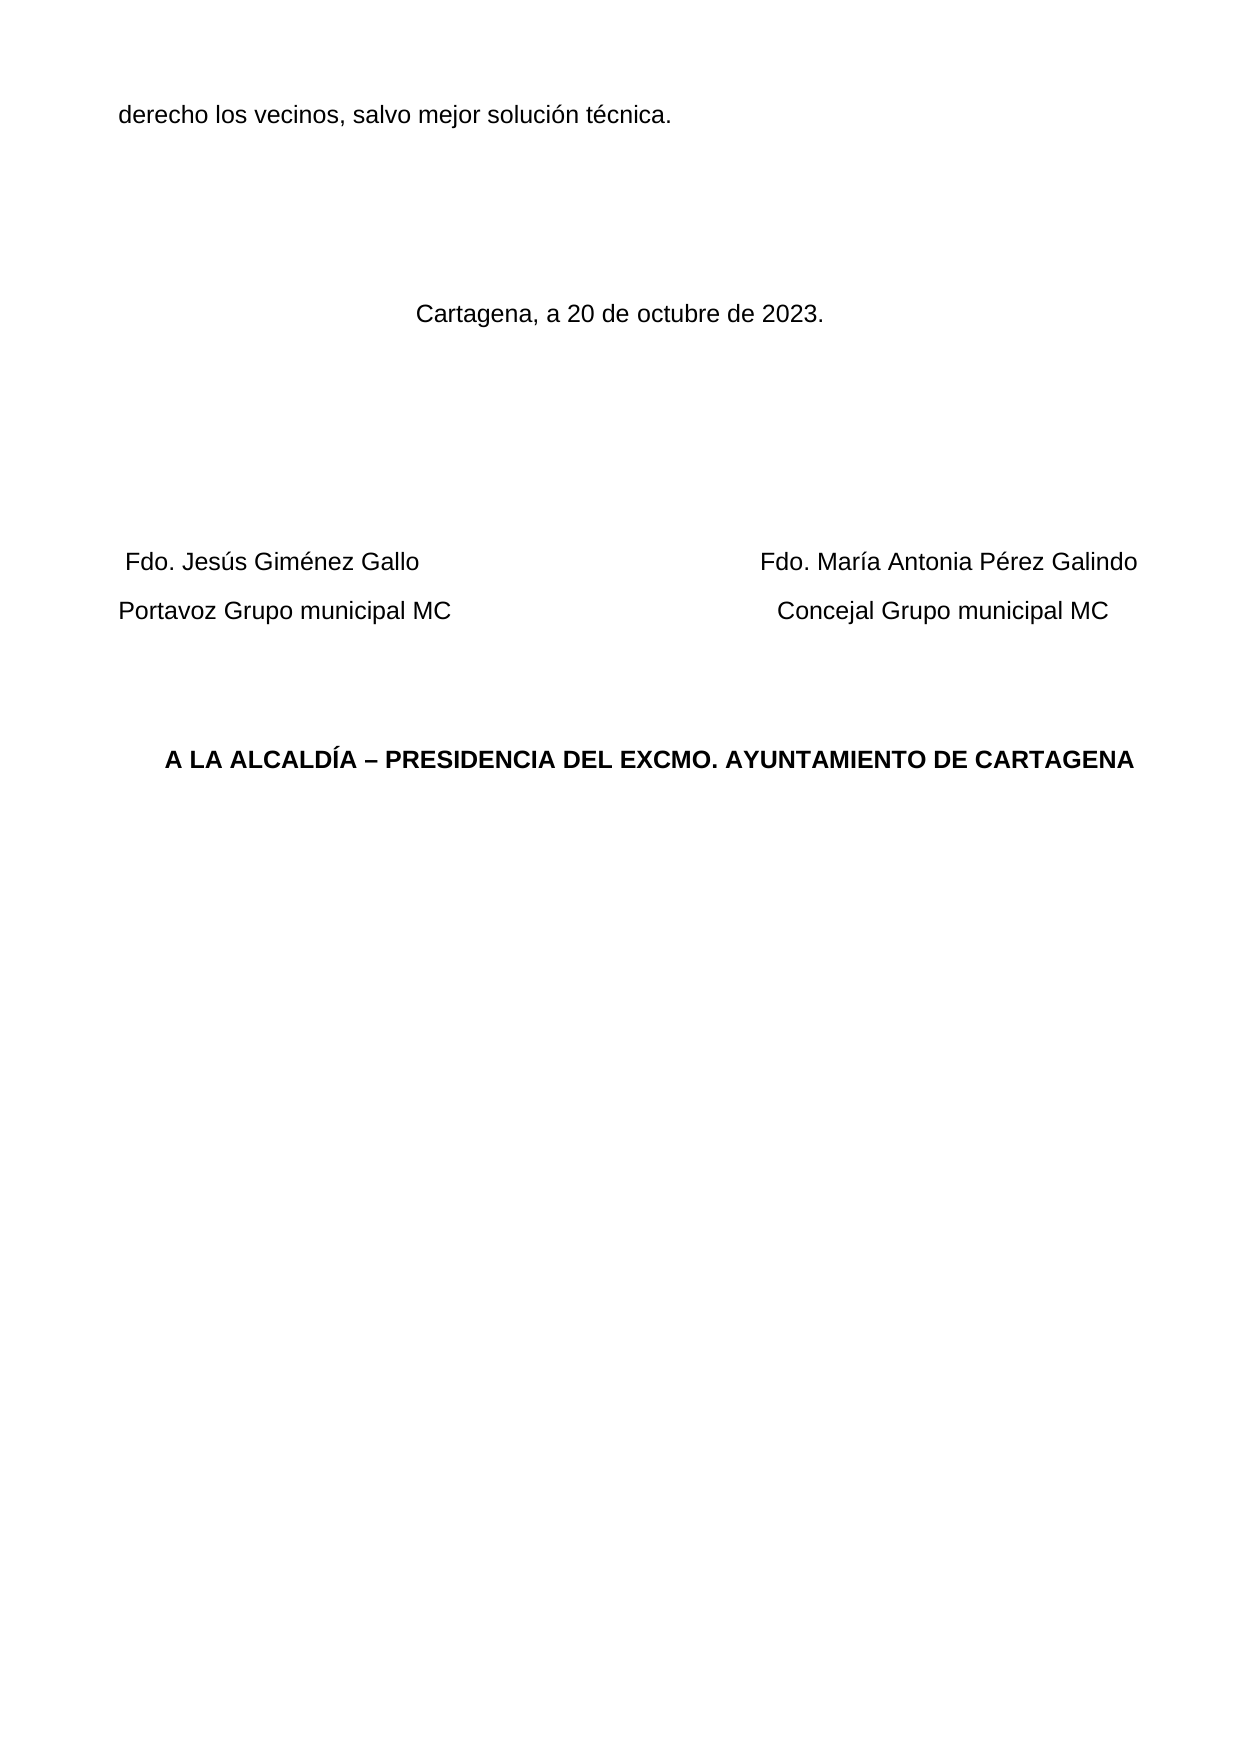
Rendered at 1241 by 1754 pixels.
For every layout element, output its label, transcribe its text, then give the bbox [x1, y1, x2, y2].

text Fdo. Jesús Giménez Gallo Fdo. María Antonia Pérez Galindo [118, 547, 1181, 575]
text A LA ALCALDÍA – PRESIDENCIA DEL EXCMO. AYUNTAMIENTO DE CARTAGENA [118, 745, 1181, 774]
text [118, 100, 1122, 129]
text Cartagena, a 20 de octubre de 2023. [118, 299, 1122, 327]
text Portavoz Grupo municipal MC Concejal Grupo municipal MC [118, 596, 1181, 625]
